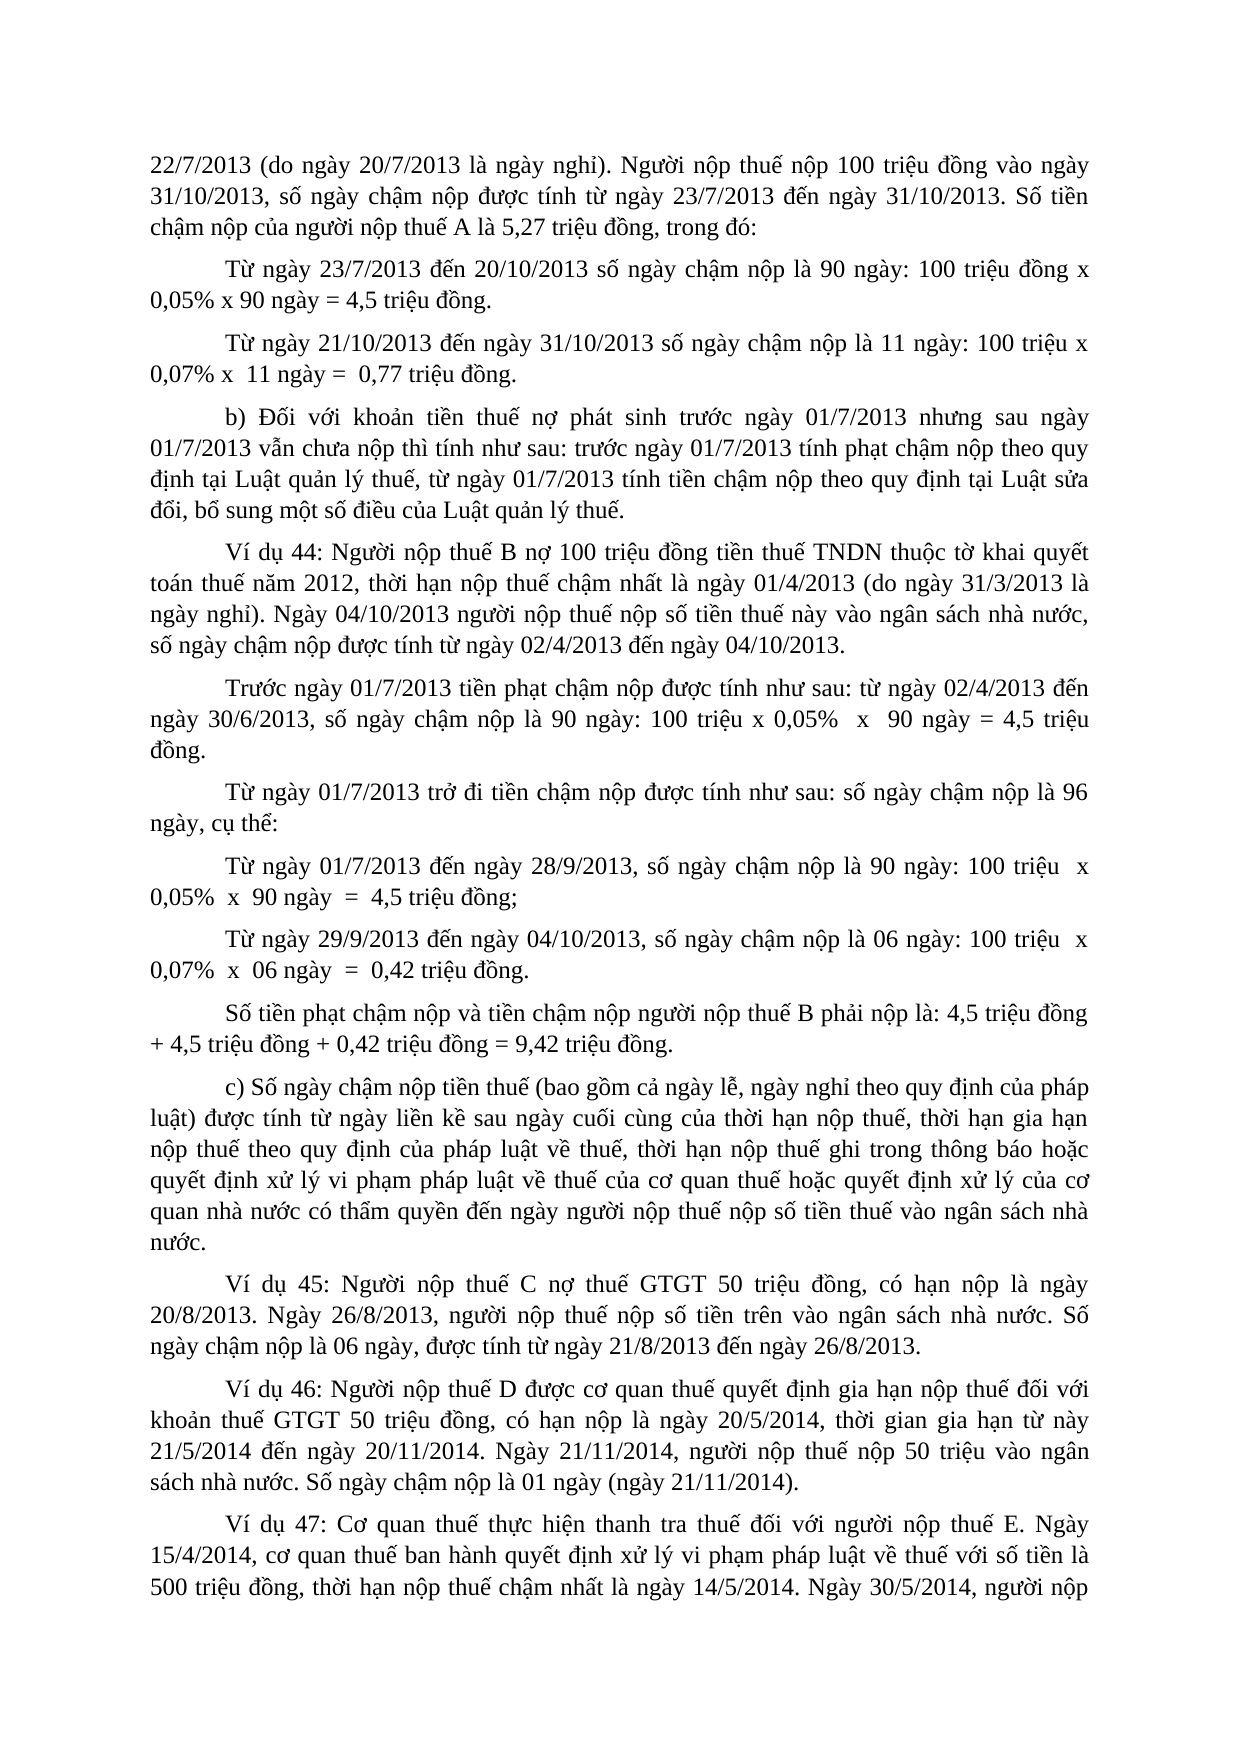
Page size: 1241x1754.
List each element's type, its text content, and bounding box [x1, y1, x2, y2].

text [150, 150, 1090, 241]
text Ví dụ 46: Người nộp thuế D được cơ quan thuế quyết định gia hạn nộp thuế đối với khoản thuế GTGT 50 triệu đồng, có hạn nộp là ngày 20/5/2014, thời gian gia hạn từ này 21/5/2014 đến ngày 20/11/2014. Ngày 21/11/2014, người nộp thuế nộp 50 triệu vào ngân sách nhà nước. Số ngày chậm nộp là 01 ngày (ngày 21/11/2014). [150, 1374, 1090, 1496]
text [150, 1509, 1090, 1600]
text Ví dụ 45: Người nộp thuế C nợ thuế GTGT 50 triệu đồng, có hạn nộp là ngày 20/8/2013. Ngày 26/8/2013, người nộp thuế nộp số tiền trên vào ngân sách nhà nước. Số ngày chậm nộp là 06 ngày, được tính từ ngày 21/8/2013 đến ngày 26/8/2013. [150, 1269, 1090, 1360]
text Từ ngày 01/7/2013 trở đi tiền chậm nộp được tính như sau: số ngày chậm nộp là 96 ngày, cụ thể: [150, 777, 1090, 837]
text Từ ngày 29/9/2013 đến ngày 04/10/2013, số ngày chậm nộp là 06 ngày: 100 triệu x 0,07% x 06 ngày = 0,42 triệu đồng. [150, 924, 1090, 984]
text Từ ngày 01/7/2013 đến ngày 28/9/2013, số ngày chậm nộp là 90 ngày: 100 triệu x 0,05% x 90 ngày = 4,5 triệu đồng; [150, 851, 1090, 911]
text b) Đối với khoản tiền thuế nợ phát sinh trước ngày 01/7/2013 nhưng sau ngày 01/7/2013 vẫn chưa nộp thì tính như sau: trước ngày 01/7/2013 tính phạt chậm nộp theo quy định tại Luật quản lý thuế, từ ngày 01/7/2013 tính tiền chậm nộp theo quy định tại Luật sửa đổi, bổ sung một số điều của Luật quản lý thuế. [150, 402, 1090, 523]
text Số tiền phạt chậm nộp và tiền chậm nộp người nộp thuế B phải nộp là: 4,5 triệu đồng + 4,5 triệu đồng + 0,42 triệu đồng = 9,42 triệu đồng. [150, 998, 1090, 1058]
text Ví dụ 44: Người nộp thuế B nợ 100 triệu đồng tiền thuế TNDN thuộc tờ khai quyết toán thuế năm 2012, thời hạn nộp thuế chậm nhất là ngày 01/4/2013 (do ngày 31/3/2013 là ngày nghỉ). Ngày 04/10/2013 người nộp thuế nộp số tiền thuế này vào ngân sách nhà nước, số ngày chậm nộp được tính từ ngày 02/4/2013 đến ngày 04/10/2013. [150, 537, 1090, 659]
text Từ ngày 23/7/2013 đến 20/10/2013 số ngày chậm nộp là 90 ngày: 100 triệu đồng x 0,05% x 90 ngày = 4,5 triệu đồng. [150, 254, 1090, 314]
text Trước ngày 01/7/2013 tiền phạt chậm nộp được tính như sau: từ ngày 02/4/2013 đến ngày 30/6/2013, số ngày chậm nộp là 90 ngày: 100 triệu x 0,05% x 90 ngày = 4,5 triệu đồng. [150, 673, 1090, 764]
text Từ ngày 21/10/2013 đến ngày 31/10/2013 số ngày chậm nộp là 11 ngày: 100 triệu x 0,07% x 11 ngày = 0,77 triệu đồng. [150, 328, 1090, 388]
text c) Số ngày chậm nộp tiền thuế (bao gồm cả ngày lễ, ngày nghỉ theo quy định của pháp luật) được tính từ ngày liền kề sau ngày cuối cùng của thời hạn nộp thuế, thời hạn gia hạn nộp thuế theo quy định của pháp luật về thuế, thời hạn nộp thuế ghi trong thông báo hoặc quyết định xử lý vi phạm pháp luật về thuế của cơ quan thuế hoặc quyết định xử lý của cơ quan nhà nước có thẩm quyền đến ngày người nộp thuế nộp số tiền thuế vào ngân sách nhà nước. [150, 1072, 1090, 1256]
